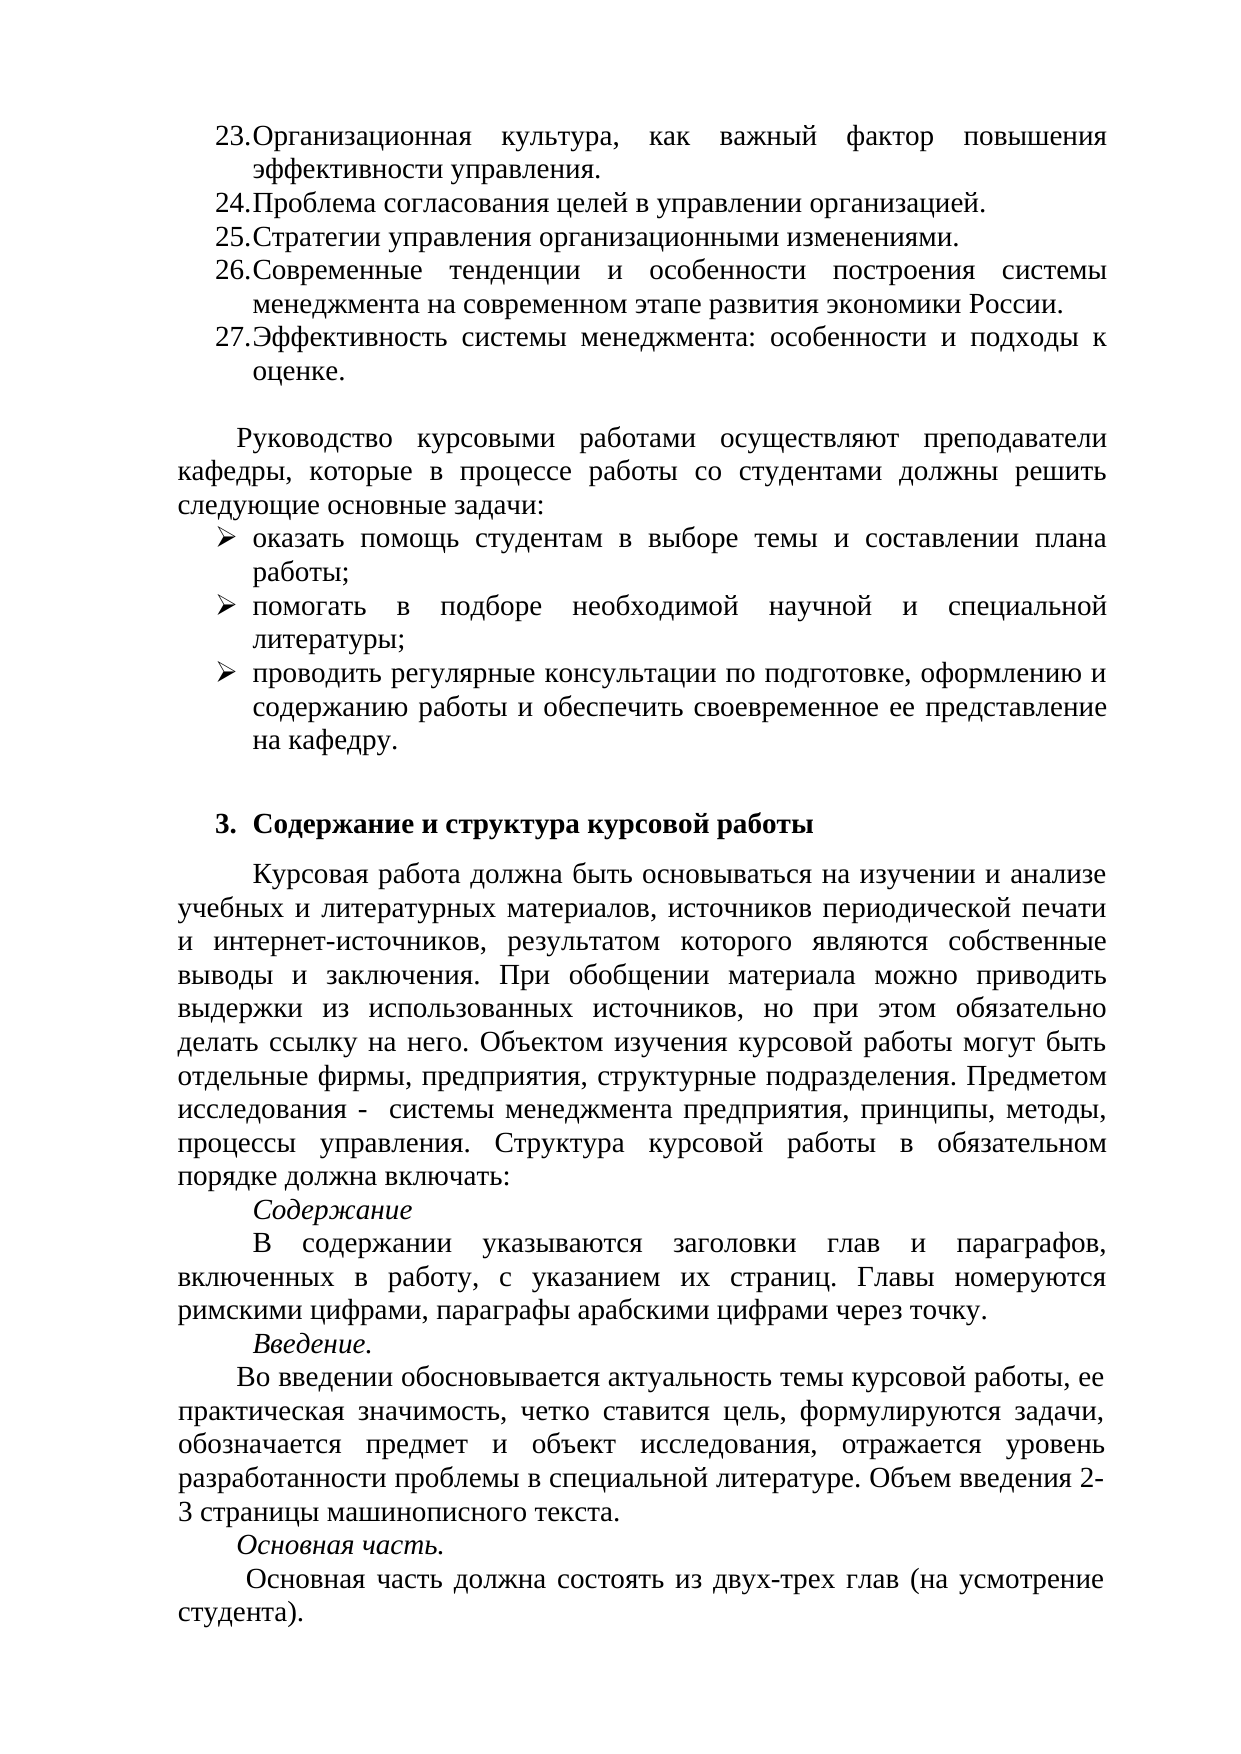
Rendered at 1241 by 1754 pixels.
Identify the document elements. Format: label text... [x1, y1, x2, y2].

list Стратегии управления организационными изменениями. [215, 219, 1107, 252]
list Эффективность системы менеджмента: особенности и подходы к оценке. [215, 319, 1107, 386]
text Курсовая работа должна быть основываться на изучении и анализе учебных и литературных материалов, источников периодической печати и интернет-источников, результатом которого являются собственные выводы и заключения. При обобщении материала можно приводить выдержки из использованных источников, но при этом обязательно делать ссылку на него. Объектом изучения курсовой работы могут быть отдельные фирмы, предприятия, структурные подразделения. Предметом исследования - системы менеджмента предприятия, принципы, методы, процессы управления. Структура курсовой работы в обязательном порядке должна включать: [177, 856, 1107, 1192]
list Проблема согласования целей в управлении организацией. [215, 185, 1107, 219]
list Организационная культура, как важный фактор повышения эффективности управления. [215, 118, 1107, 185]
list помогать в подборе необходимой научной и специальной литературы; [215, 588, 1107, 655]
list Современные тенденции и особенности построения системы менеджмента на современном этапе развития экономики России. [215, 252, 1107, 319]
text Основная часть. [178, 1527, 1105, 1561]
text В содержании указываются заголовки глав и параграфов, включенных в работу, с указанием их страниц. Главы номеруются римскими цифрами, параграфы арабскими цифрами через точку. [177, 1225, 1107, 1326]
text Руководство курсовыми работами осуществляют преподаватели кафедры, которые в процессе работы со студентами должны решить следующие основные задачи: [177, 420, 1107, 521]
list Содержание и структура курсовой работы [215, 806, 1107, 839]
text Основная часть должна состоять из двух-трех глав (на усмотрение студента). [178, 1561, 1105, 1628]
text Введение. [177, 1326, 1107, 1359]
text Во введении обосновывается актуальность темы курсовой работы, ее практическая значимость, четко ставится цель, формулируются задачи, обозначается предмет и объект исследования, отражается уровень разработанности проблемы в специальной литературе. Объем введения 2-3 страницы машинописного текста. [178, 1359, 1105, 1527]
text Содержание [177, 1192, 1107, 1225]
list оказать помощь студентам в выборе темы и составлении плана работы; [215, 521, 1107, 588]
list проводить регулярные консультации по подготовке, оформлению и содержанию работы и обеспечить своевременное ее представление на кафедру. [215, 655, 1107, 756]
